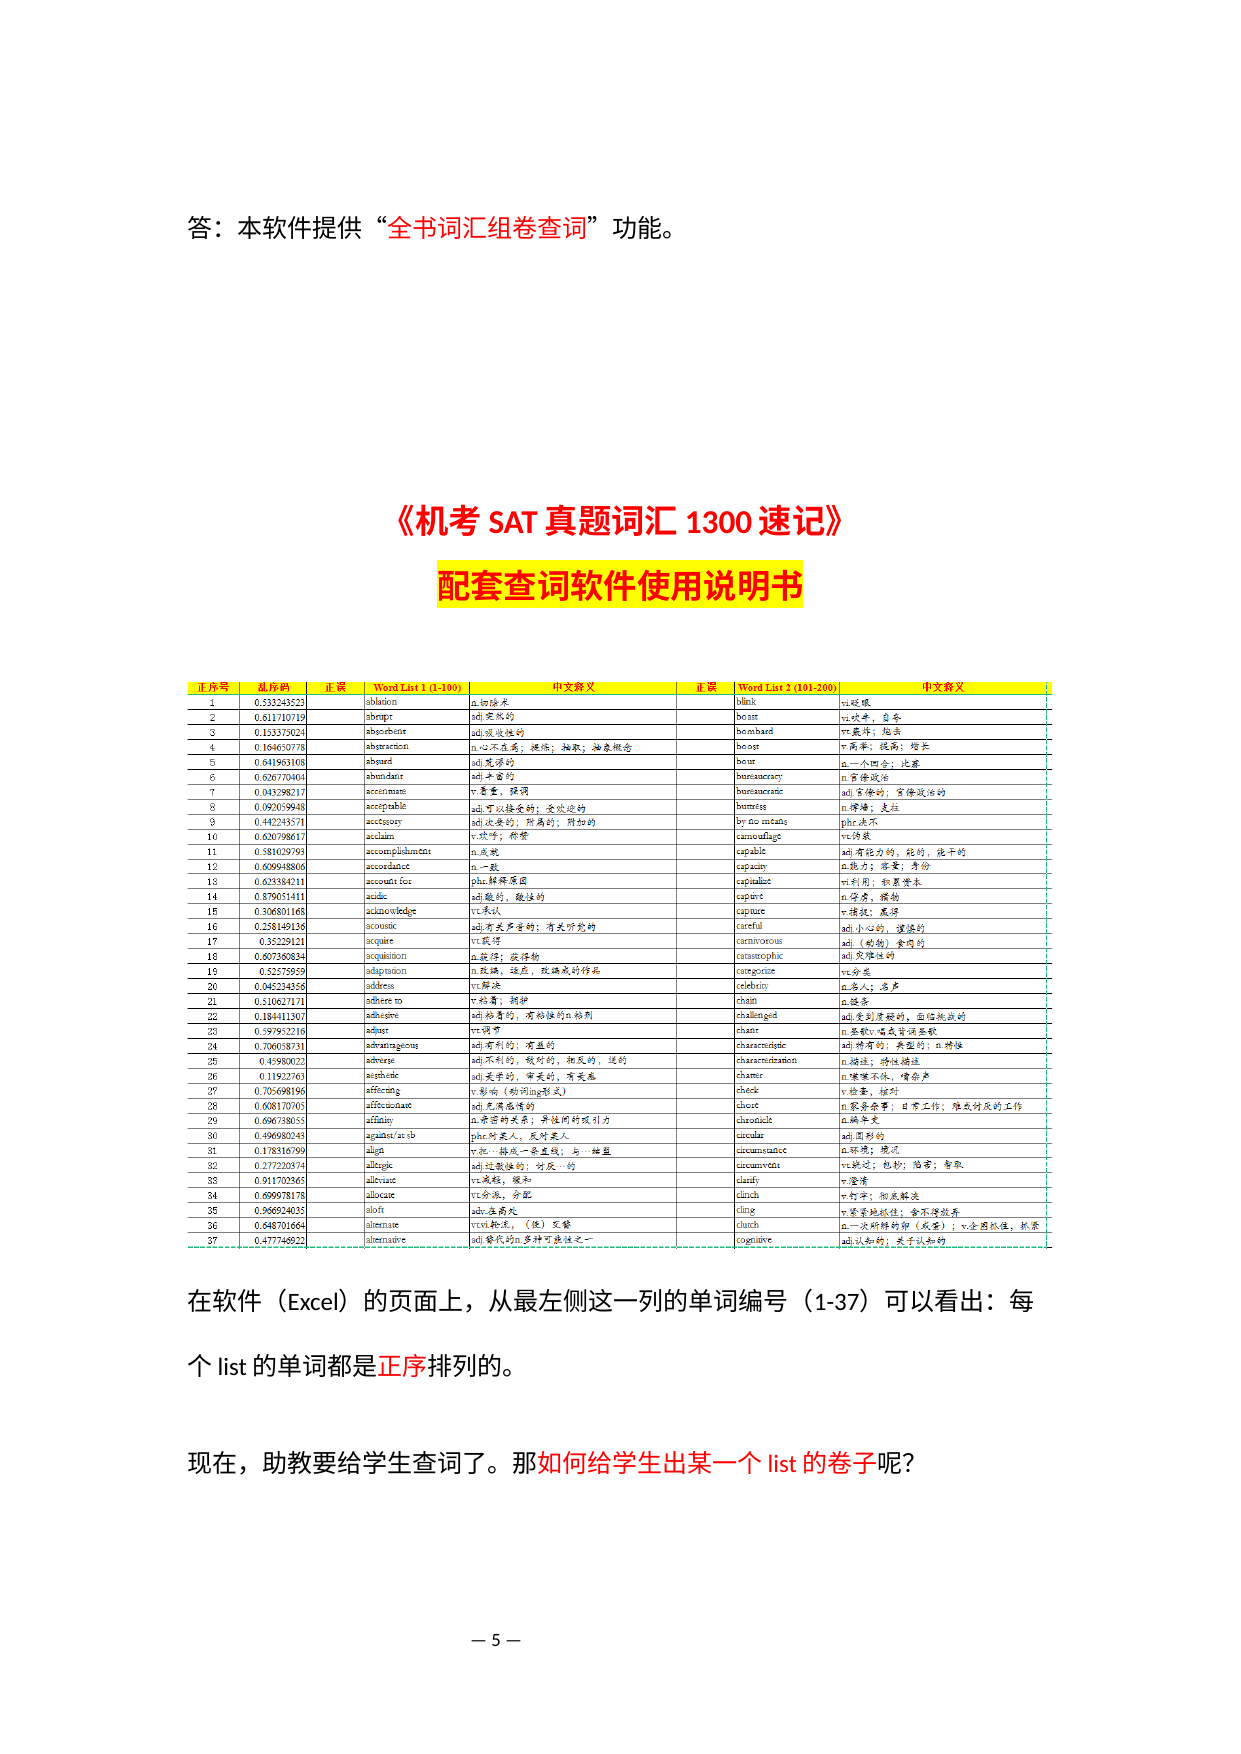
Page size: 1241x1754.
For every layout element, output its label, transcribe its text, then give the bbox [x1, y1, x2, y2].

text 《机考SAT真题词汇1300速记》 [187, 487, 1053, 552]
text 配套查词软件使用说明书 [187, 552, 1053, 617]
text 答：本软件提供“全书词汇组卷查词”功能。 [187, 194, 1053, 259]
picture [187, 682, 1053, 1249]
text 现在，助教要给学生查词了。那如何给学生出某一个list的卷子呢？ [187, 1429, 1053, 1494]
text 在软件（Excel）的页面上，从最左侧这一列的单词编号（1-37）可以看出：每个list的单词都是正序排列的。 [187, 1267, 1053, 1397]
